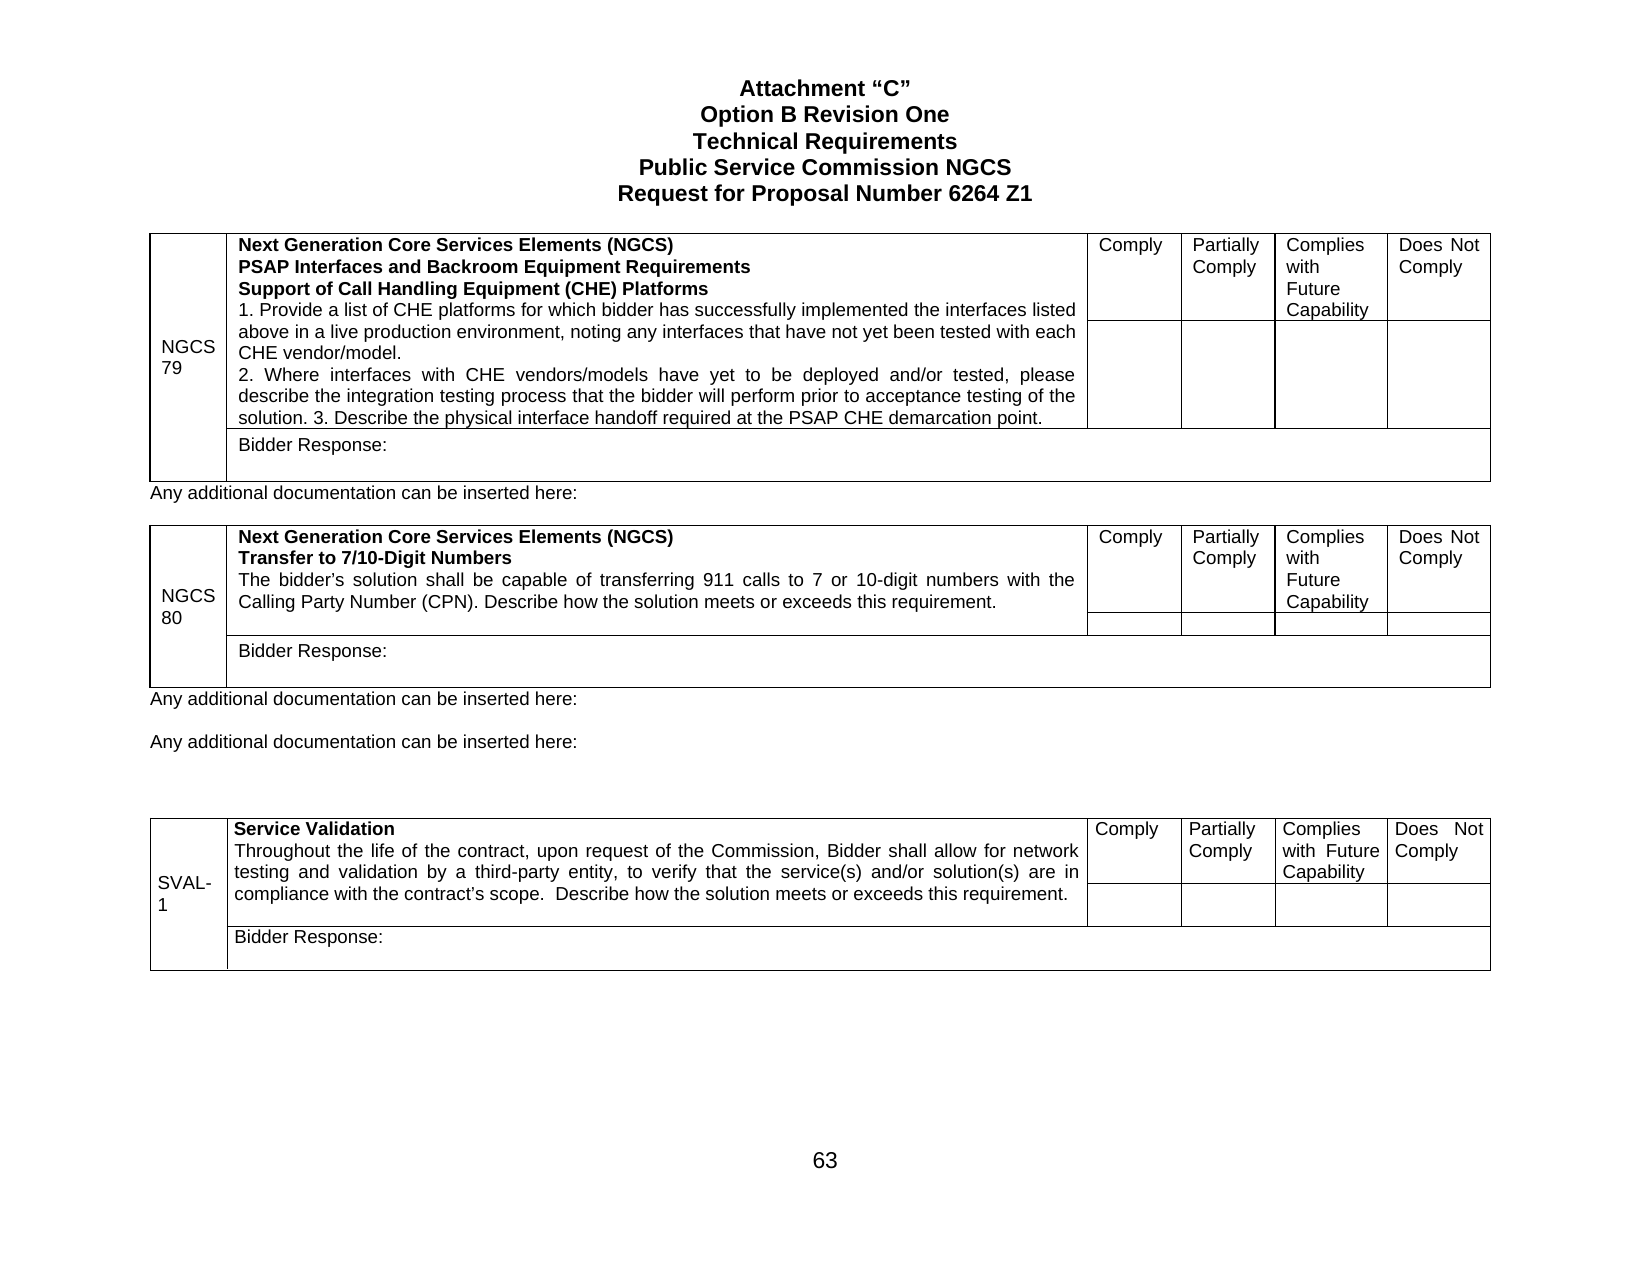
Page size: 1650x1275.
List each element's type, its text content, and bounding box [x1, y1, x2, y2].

table_header Does Not Comply [1388, 819, 1490, 883]
table_header Partially Comply [1182, 526, 1274, 612]
text Any additional documentation can be inserted here: [150, 688, 1500, 710]
table_cell Bidder Response: [227, 429, 1490, 481]
table_cell [1388, 613, 1490, 635]
table_header Complies with Future Capability [1276, 234, 1387, 320]
table_cell [1088, 321, 1181, 428]
table_cell [1276, 321, 1387, 428]
table_cell [1182, 884, 1275, 926]
table_header Service Validation Throughout the life of the contract, upon request of the Commission, Bidder shall allow for network testing and validation by a third-party entity, to verify that the service(s) and/or solution(s) are in compliance with the contract’s scope. Describe how the solution meets or exceeds this requirement. [228, 819, 1087, 926]
table_cell [1182, 321, 1274, 428]
table_cell Bidder Response: [227, 636, 1490, 687]
table_cell [1088, 884, 1181, 926]
table_cell [1388, 321, 1490, 428]
table_header Comply [1088, 234, 1181, 320]
table_cell [1088, 613, 1181, 635]
table_header Comply [1088, 526, 1181, 612]
table_header Comply [1088, 819, 1181, 883]
table_header Does Not Comply [1388, 526, 1490, 612]
table_header Complies with Future Capability [1276, 526, 1387, 612]
table_header Next Generation Core Services Elements (NGCS) Transfer to 7/10-Digit Numbers The bidder’s solution shall be capable of transferring 911 calls to 7 or 10-digit numbers with the Calling Party Number (CPN). Describe how the solution meets or exceeds this requirement. [227, 526, 1087, 635]
table_header NGCS 79 [151, 234, 226, 481]
table_cell [1182, 613, 1274, 635]
table_cell [1276, 613, 1387, 635]
table_cell [1388, 884, 1490, 926]
table_header NGCS 80 [151, 526, 226, 687]
text Any additional documentation can be inserted here: [150, 482, 1500, 503]
table_header Does Not Comply [1388, 234, 1490, 320]
table_cell [1276, 884, 1387, 926]
text Any additional documentation can be inserted here: [150, 731, 1500, 753]
table_header SVAL-1 [151, 819, 227, 969]
table_header Partially Comply [1182, 234, 1274, 320]
table_header Partially Comply [1182, 819, 1275, 883]
table_header Complies with Future Capability [1276, 819, 1387, 883]
table_header Next Generation Core Services Elements (NGCS) PSAP Interfaces and Backroom Equipment Requirements Support of Call Handling Equipment (CHE) Platforms 1. Provide a list of CHE platforms for which bidder has successfully implemented the interfaces listed above in a live production environment, noting any interfaces that have not yet been tested with each CHE vendor/model. 2. Where interfaces with CHE vendors/models have yet to be deployed and/or tested, please describe the integration testing process that the bidder will perform prior to acceptance testing of the solution. 3. Describe the physical interface handoff required at the PSAP CHE demarcation point. [227, 234, 1087, 428]
table_cell Bidder Response: [228, 927, 1490, 969]
